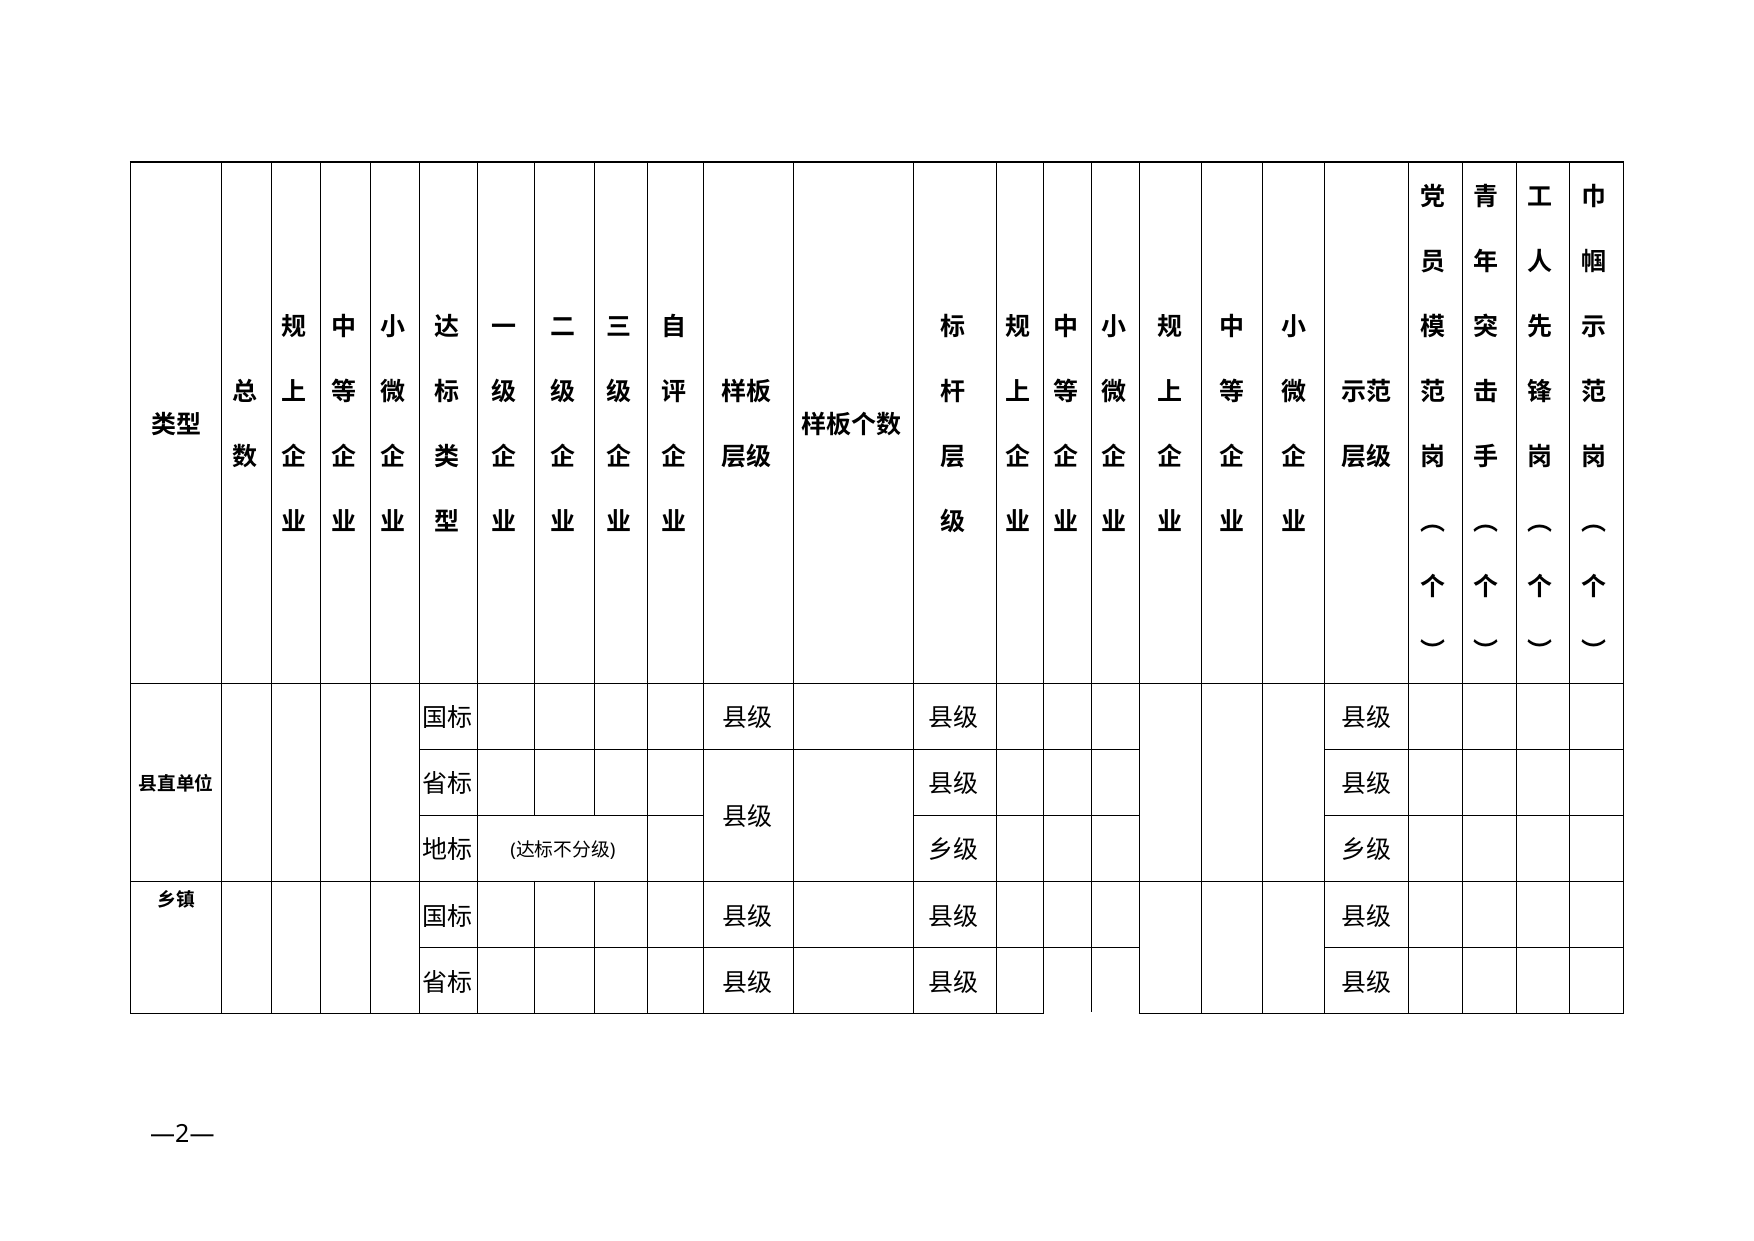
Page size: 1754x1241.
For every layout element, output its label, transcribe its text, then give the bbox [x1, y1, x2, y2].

table_cell [648, 750, 703, 814]
table_cell 中 等 企 业 [321, 163, 370, 682]
table_cell 县级 [704, 882, 793, 947]
table_cell 乡级 [914, 816, 996, 881]
table_cell 县级 [704, 948, 793, 1013]
table_cell [1092, 882, 1139, 947]
table_cell [1202, 882, 1262, 1013]
table_cell [478, 882, 534, 947]
table_cell [997, 750, 1043, 814]
table_cell [1092, 750, 1139, 814]
table_cell [1463, 684, 1516, 748]
table_cell [535, 882, 594, 947]
table_header 填报 单位 类型 [131, 163, 221, 682]
table_cell 青年突击手︵个︶ [1463, 163, 1516, 682]
table_cell [794, 882, 913, 947]
table_cell [648, 816, 703, 881]
table_cell 县级 [704, 750, 793, 881]
table_cell [595, 948, 647, 1013]
table_cell [1140, 882, 1201, 1013]
table_cell [1570, 882, 1623, 947]
table_cell 县级 [704, 684, 793, 748]
table_cell [1263, 882, 1324, 1013]
table_cell [1463, 948, 1516, 1013]
table_cell (达标不分级) [478, 816, 647, 881]
table_cell [1409, 684, 1462, 748]
table_cell 规 上 企 业 [272, 163, 320, 682]
table_cell [1044, 948, 1091, 1013]
table_cell 县级 [914, 750, 996, 814]
table_cell 二 级 企 业 [535, 163, 594, 682]
table_cell [535, 684, 594, 748]
table_cell [1517, 816, 1569, 881]
table_cell [1202, 684, 1262, 881]
table_cell [1570, 750, 1623, 814]
table_cell [1091, 948, 1139, 1013]
table_cell [1044, 816, 1091, 881]
table_cell 县级 [914, 948, 996, 1013]
table_cell [1044, 684, 1091, 748]
table_cell [1517, 750, 1569, 814]
table_cell [1409, 750, 1462, 814]
table_cell [1517, 948, 1569, 1013]
table_cell [997, 948, 1043, 1013]
table_cell 地标 [420, 816, 477, 881]
table_cell [595, 684, 647, 748]
table_cell [648, 882, 703, 947]
table_cell [794, 750, 913, 881]
table_cell [997, 882, 1043, 947]
table_cell 示范层级 [1325, 163, 1408, 682]
table_cell 小 微 企 业 [371, 163, 419, 682]
table_cell [1570, 948, 1623, 1013]
table_cell 工人先锋岗︵个︶ [1517, 163, 1569, 682]
table_cell 规 上 企 业 [1140, 163, 1201, 682]
table_cell 标 杆 层 级 [914, 163, 996, 682]
table_cell 样板 层级 [704, 163, 793, 682]
table_cell [1409, 948, 1462, 1013]
table_cell 县级 [1325, 684, 1408, 748]
table_cell [1044, 882, 1091, 947]
table_cell [371, 684, 419, 881]
table_cell [1570, 816, 1623, 881]
table_cell 规 上 企 业 [997, 163, 1043, 682]
table_cell [371, 882, 419, 1013]
table_cell [1140, 684, 1201, 881]
table_cell [1409, 882, 1462, 947]
table_cell 乡镇 [131, 882, 221, 1013]
table_cell 总 数 [222, 163, 271, 682]
table_cell [1409, 816, 1462, 881]
table_cell [1517, 684, 1569, 748]
table_cell [478, 948, 534, 1013]
table_cell [794, 684, 913, 748]
table_cell [1463, 882, 1516, 947]
table_cell 中 等 企 业 [1202, 163, 1262, 682]
table_cell 国标 [420, 882, 477, 947]
table_cell [997, 684, 1043, 748]
table_cell 样板个数 [794, 163, 913, 682]
table_cell 中 等 企 业 [1044, 163, 1091, 682]
table_cell 县级 [1325, 882, 1408, 947]
table_cell [1092, 816, 1139, 881]
table_cell [478, 750, 534, 814]
table_cell 自 评 企 业 [648, 163, 703, 682]
table_cell [535, 948, 594, 1013]
table_cell [1517, 882, 1569, 947]
table_cell [478, 684, 534, 748]
table_cell 县级 [1325, 948, 1408, 1013]
table_cell [997, 816, 1043, 881]
table_cell [648, 948, 703, 1013]
table_cell [222, 684, 271, 881]
table_cell 县级 [914, 882, 996, 947]
table_cell [1044, 750, 1091, 814]
table_cell 一 级 企 业 [478, 163, 534, 682]
table_cell 党员模范岗︵个︶ [1409, 163, 1462, 682]
table_cell [1263, 684, 1324, 881]
table_cell [595, 882, 647, 947]
table_cell 省标 [420, 948, 477, 1013]
table_cell [321, 684, 370, 881]
table_cell [272, 684, 320, 881]
table_cell [1092, 684, 1139, 748]
table_cell [1463, 750, 1516, 814]
table_cell 小 微 企 业 [1092, 163, 1139, 682]
table_cell [1570, 684, 1623, 748]
table_cell [321, 882, 370, 1013]
table_cell [1463, 816, 1516, 881]
table_cell [222, 882, 271, 1013]
table_cell 省标 [420, 750, 477, 814]
table_cell [535, 750, 594, 814]
table_cell 县级 [1325, 750, 1408, 814]
table_cell [794, 948, 913, 1013]
table_cell 巾帼示范岗︵个︶ [1570, 163, 1623, 682]
table_cell [272, 882, 320, 1013]
table_cell 国标 [420, 684, 477, 748]
table_cell 小 微 企 业 [1263, 163, 1324, 682]
table_cell [648, 684, 703, 748]
table_cell 县直单位 [131, 684, 221, 881]
table_cell 达 标 类 型 [420, 163, 477, 682]
table_cell 乡级 [1325, 816, 1408, 881]
table_cell [595, 750, 647, 814]
table_cell 县级 [914, 684, 996, 748]
table_cell 三 级 企 业 [595, 163, 647, 682]
